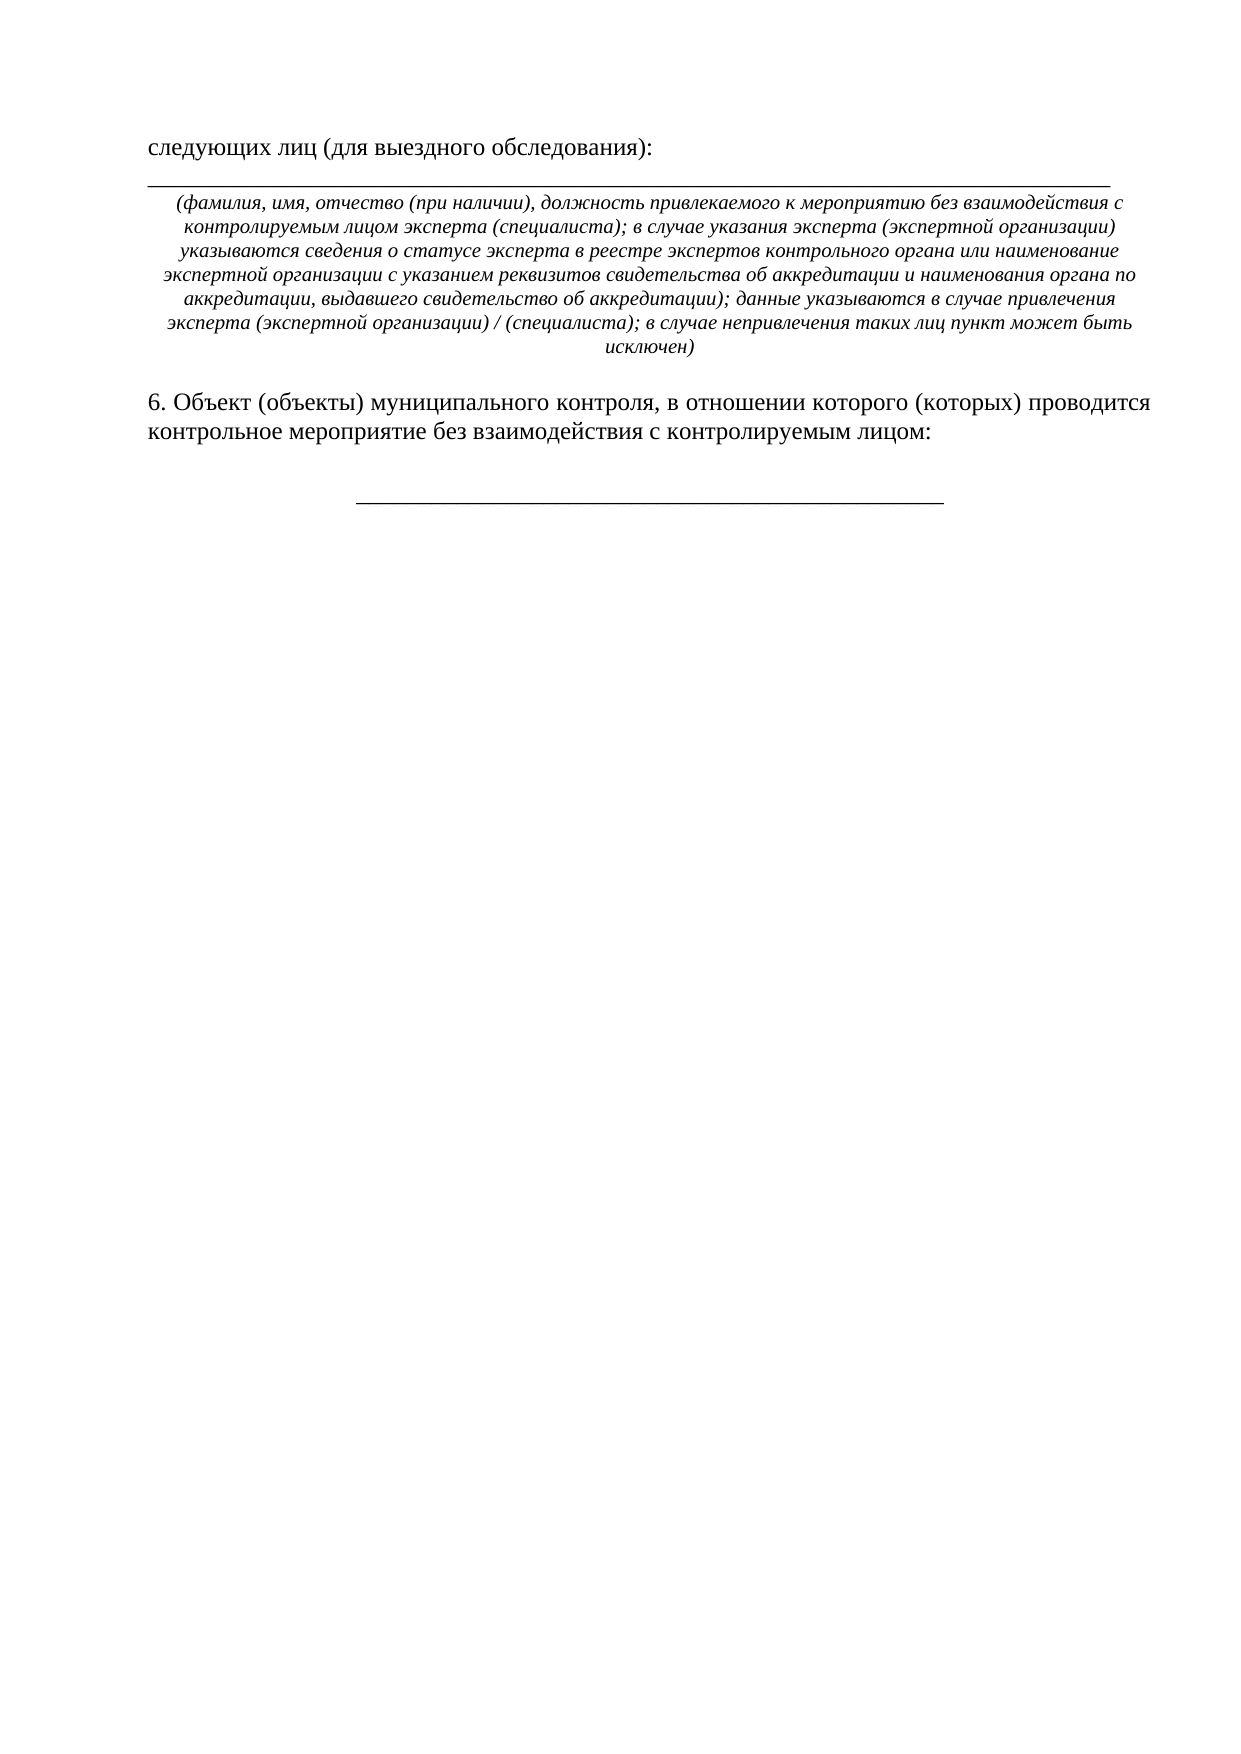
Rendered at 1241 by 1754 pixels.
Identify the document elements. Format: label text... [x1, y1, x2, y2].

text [148, 132, 1152, 161]
text 6. Объект (объекты) муниципального контроля, в отношении которого (которых) проводится контрольное мероприятие без взаимодействия с контролируемым лицом: [148, 387, 1152, 445]
text _____________________________________________________________________________ [148, 161, 1152, 190]
text (фамилия, имя, отчество (при наличии), должность привлекаемого к мероприятию без взаимодействия с контролируемым лицом эксперта (специалиста); в случае указания эксперта (экспертной организации) указываются сведения о статусе эксперта в реестре экспертов контрольного органа или наименование экспертной организации с указанием реквизитов свидетельства об аккредитации и наименования органа по аккредитации, выдавшего свидетельство об аккредитации); данные указываются в случае привлечения эксперта (экспертной организации) / (специалиста); в случае непривлечения таких лиц пункт может быть исключен) [148, 190, 1152, 358]
text _______________________________________________ [148, 478, 1152, 507]
